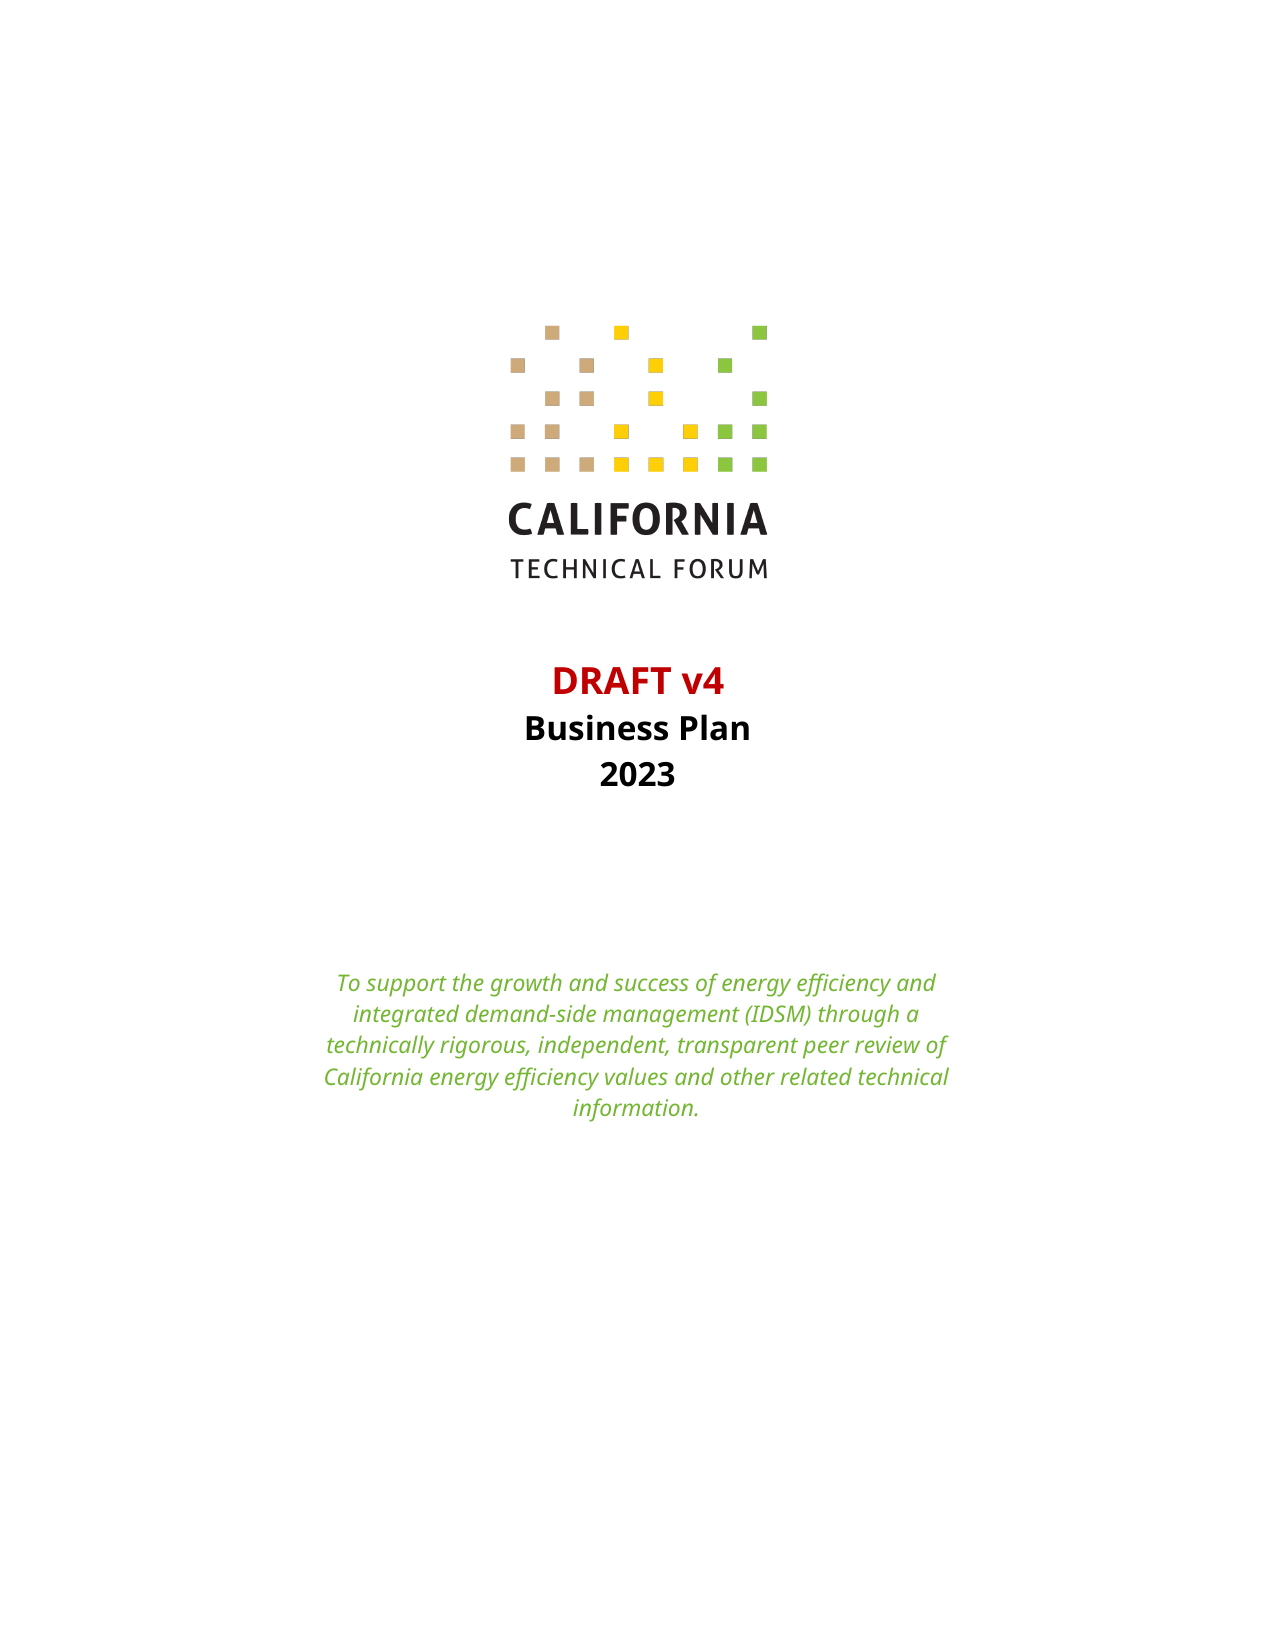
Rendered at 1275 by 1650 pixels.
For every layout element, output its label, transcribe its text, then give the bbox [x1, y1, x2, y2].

text To support the growth and success of energy efficiency and integrated demand-side management (IDSM) through a technically rigorous, independent, transparent peer review of California energy efficiency values and other related technical information. [319, 967, 956, 1123]
text Business Plan [187, 705, 1087, 751]
text 2023 [187, 751, 1087, 796]
text DRAFT v4 [187, 654, 1087, 705]
picture [487, 303, 788, 604]
